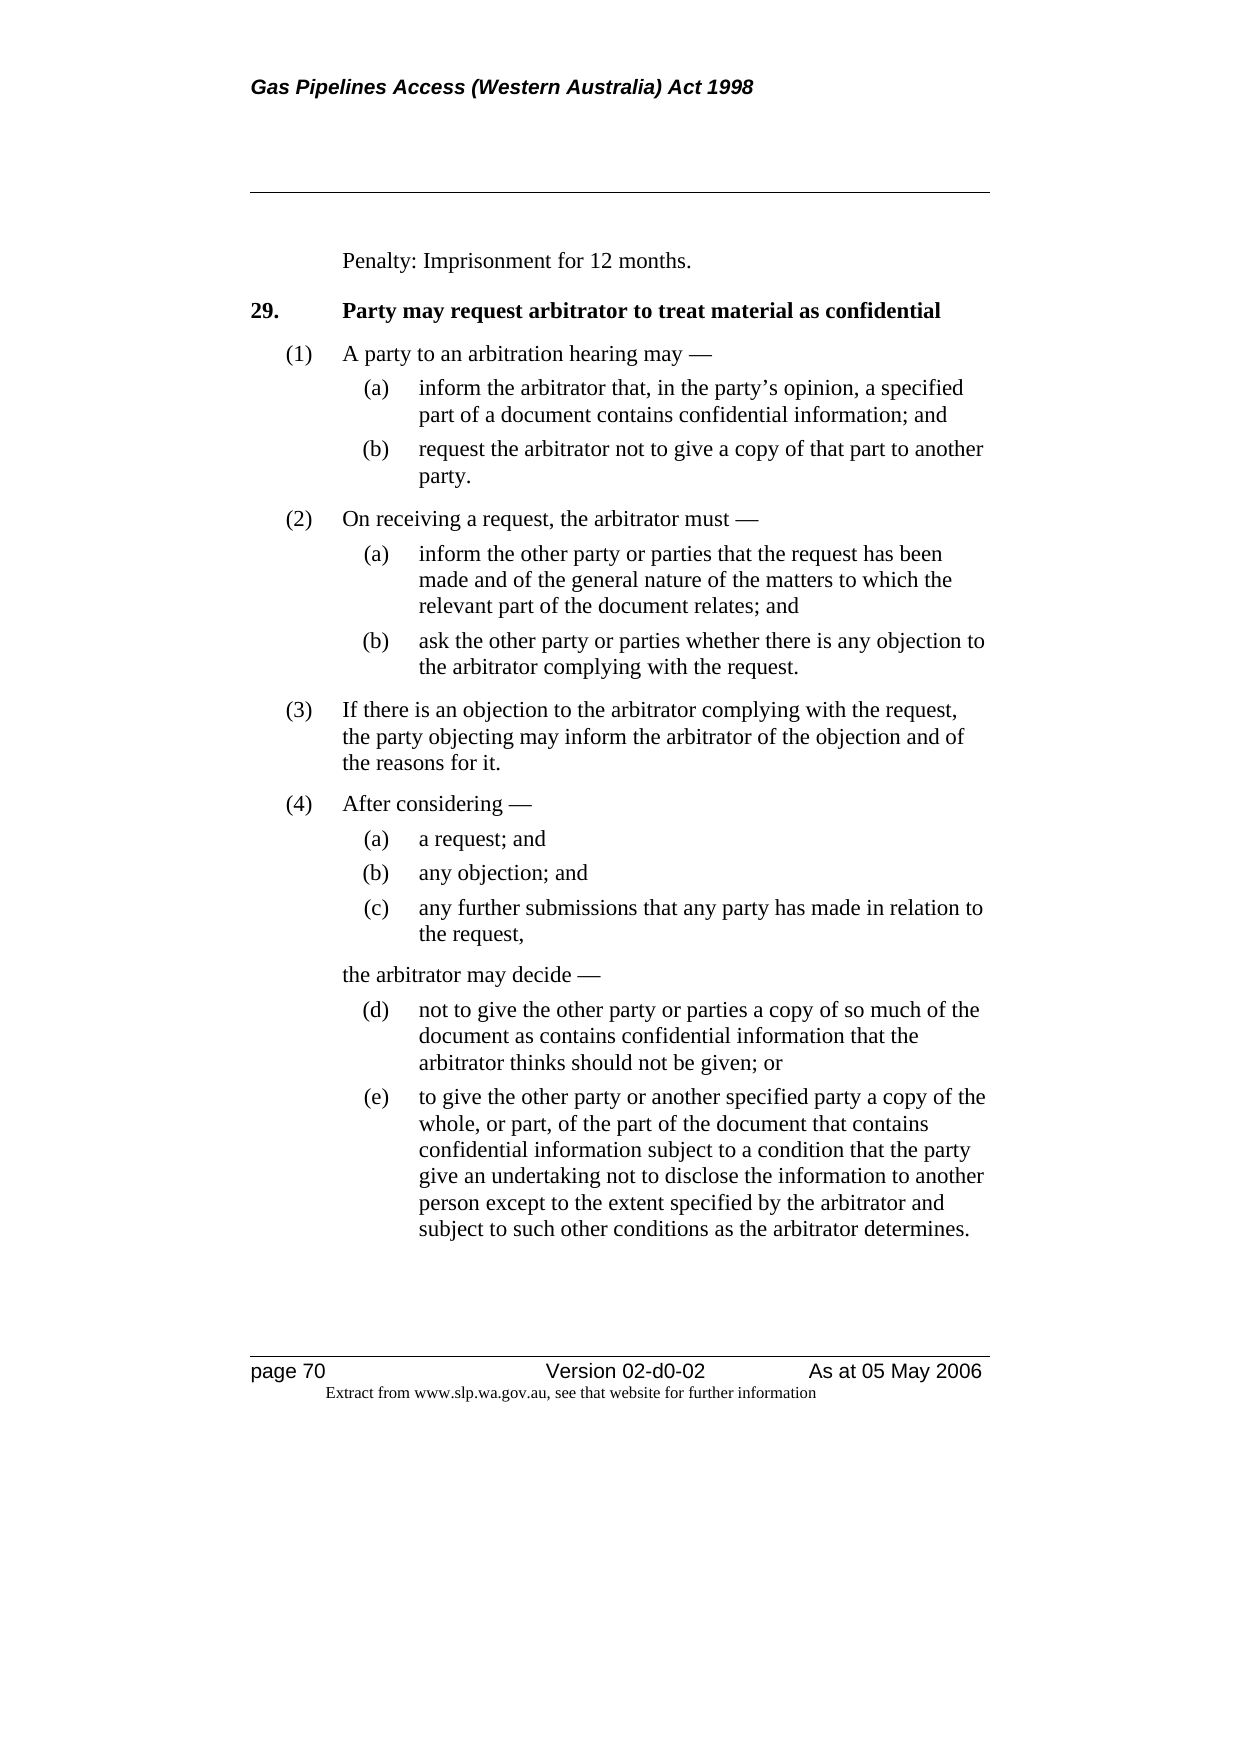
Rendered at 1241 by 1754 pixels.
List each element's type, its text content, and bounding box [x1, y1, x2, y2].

text (c) any further submissions that any party has made in relation to the request, [250, 894, 990, 947]
subtitle 29. Party may request arbitrator to treat material as confidential [250, 297, 990, 323]
text (a) inform the other party or parties that the request has been made and of the general nature of the matters to which the relevant part of the document relates; and [250, 539, 990, 619]
text (4) After considering — [250, 790, 990, 816]
text (a) a request; and [250, 825, 990, 851]
text Penalty: Imprisonment for 12 months. [250, 247, 990, 274]
text (a) inform the arbitrator that, in the party’s opinion, a specified part of a document contains confidential information; and [250, 374, 990, 427]
text (1) A party to an arbitration hearing may — [250, 340, 990, 366]
text (3) If there is an objection to the arbitrator complying with the request, the party objecting may inform the arbitrator of the objection and of the reasons for it. [250, 696, 990, 775]
text (b) any objection; and [250, 859, 990, 886]
text (b) ask the other party or parties whether there is any objection to the arbitrator complying with the request. [250, 627, 990, 680]
text (2) On receiving a request, the arbitrator must — [250, 505, 990, 531]
text (e) to give the other party or another specified party a copy of the whole, or part, of the part of the document that contains confidential information subject to a condition that the party give an undertaking not to disclose the information to another person except to the extent specified by the arbitrator and subject to such other conditions as the arbitrator determines. [250, 1083, 990, 1242]
text (b) request the arbitrator not to give a copy of that part to another party. [250, 436, 990, 488]
text (d) not to give the other party or parties a copy of so much of the document as contains confidential information that the arbitrator thinks should not be given; or [250, 996, 990, 1075]
text the arbitrator may decide — [250, 961, 990, 988]
